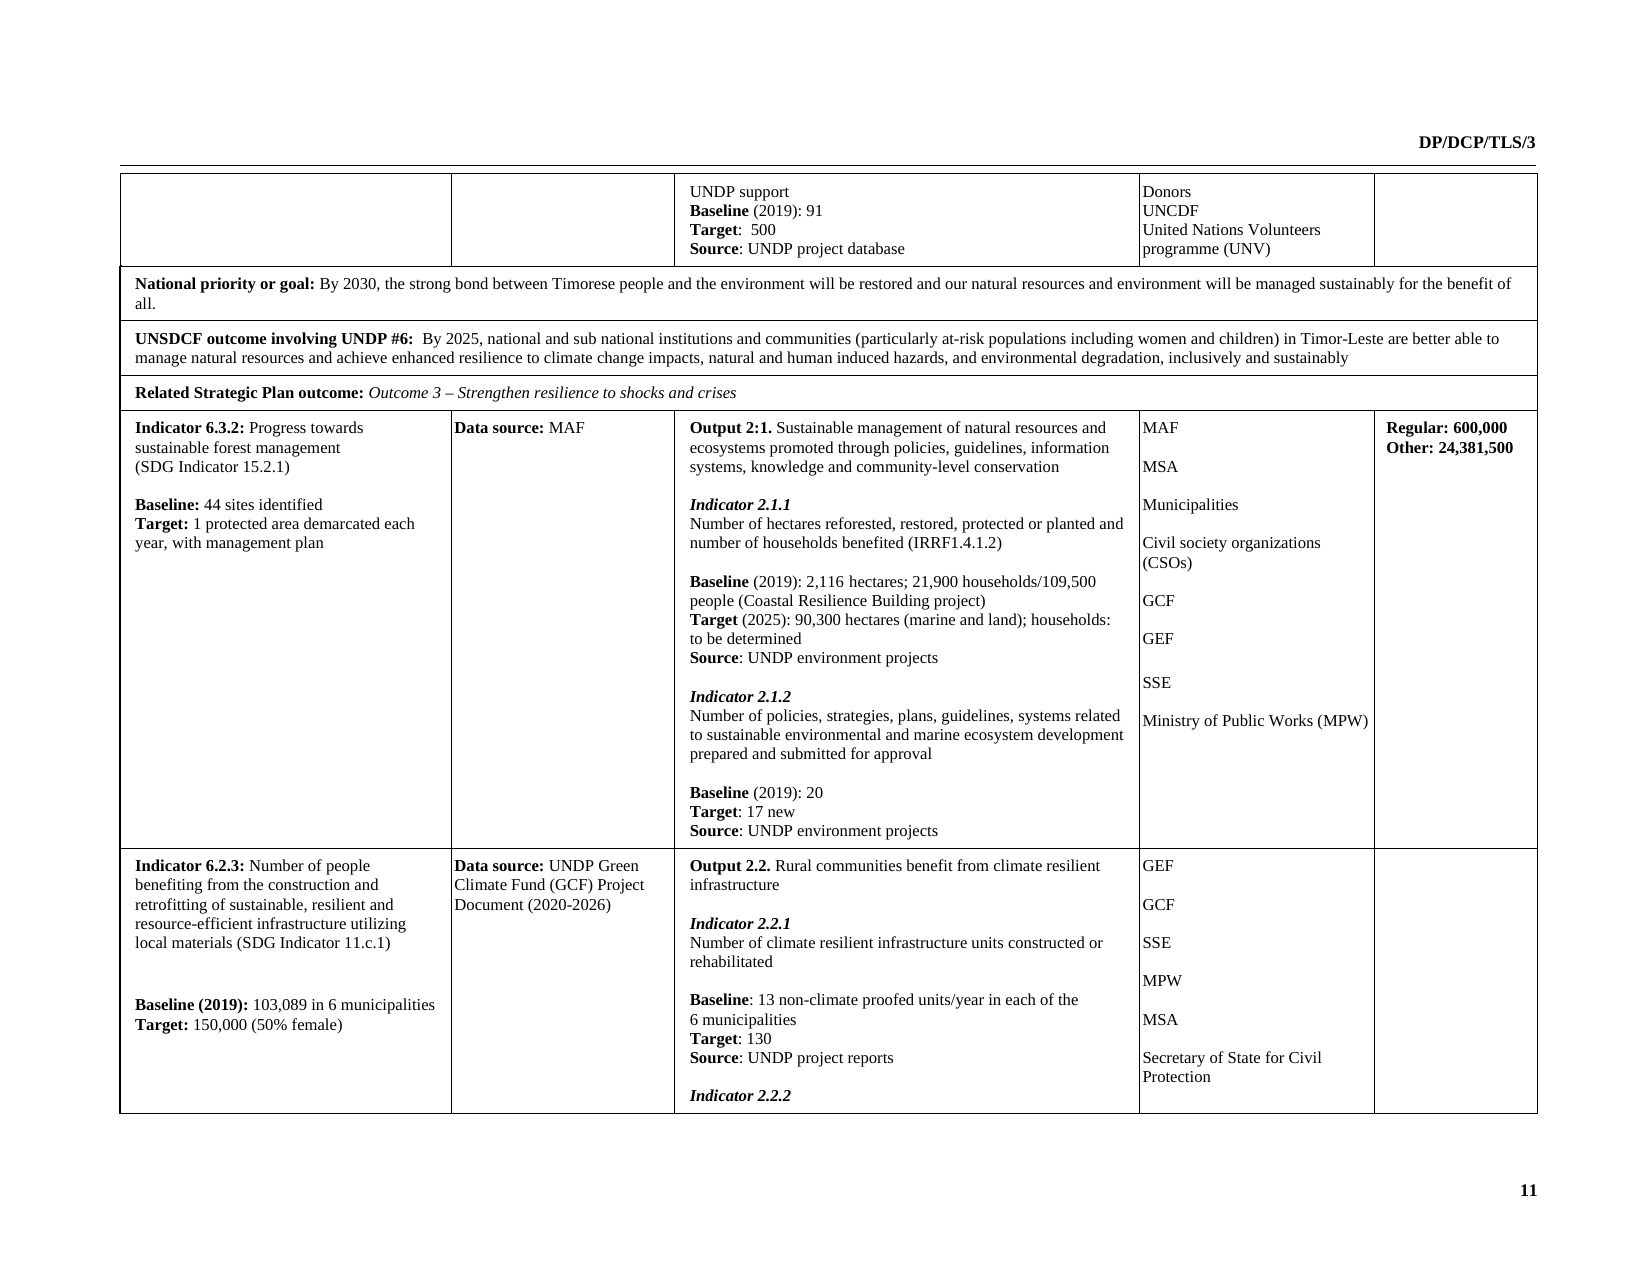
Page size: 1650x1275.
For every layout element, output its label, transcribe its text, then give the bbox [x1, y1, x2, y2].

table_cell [121, 849, 451, 1113]
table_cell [675, 849, 1139, 1113]
table_cell Regular: 600,000 Other: 24,381,500 [1375, 411, 1537, 847]
table_cell Related Strategic Plan outcome: Outcome 3 – Strengthen resilience to shocks and crises [121, 376, 1537, 410]
table_cell UNSDCF outcome involving UNDP #6: By 2025, national and sub national institutions and communities (particularly at-risk populations including women and children) in Timor-Leste are better able to manage natural resources and achieve enhanced resilience to climate change impacts, natural and human induced hazards, and environmental degradation, inclusively and sustainably [121, 321, 1537, 374]
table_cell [121, 174, 451, 266]
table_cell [1140, 174, 1374, 266]
table_cell National priority or goal: By 2030, the strong bond between Timorese people and the environment will be restored and our natural resources and environment will be managed sustainably for the benefit of all. [121, 267, 1537, 320]
table_cell [1375, 174, 1537, 266]
table_cell Indicator 6.3.2: Progress towards sustainable forest management (SDG Indicator 15.2.1) Baseline: 44 sites identified Target: 1 protected area demarcated each year, with management plan [121, 411, 451, 847]
table_cell Data source: MAF [452, 411, 674, 847]
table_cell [675, 174, 1139, 266]
table_cell [1375, 849, 1537, 1113]
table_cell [1140, 849, 1374, 1113]
table_cell MAF MSA Municipalities Civil society organizations (CSOs) GCF GEF SSE Ministry of Public Works (MPW) [1140, 411, 1374, 847]
table_cell Output 2:1. Sustainable management of natural resources and ecosystems promoted through policies, guidelines, information systems, knowledge and community-level conservation Indicator 2.1.1 Number of hectares reforested, restored, protected or planted and number of households benefited (IRRF1.4.1.2) Baseline (2019): 2,116 hectares; 21,900 households/109,500 people (Coastal Resilience Building project) Target (2025): 90,300 hectares (marine and land); households: to be determined Source: UNDP environment projects Indicator 2.1.2 Number of policies, strategies, plans, guidelines, systems related to sustainable environmental and marine ecosystem development prepared and submitted for approval Baseline (2019): 20 Target: 17 new Source: UNDP environment projects [675, 411, 1139, 847]
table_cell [452, 849, 674, 1113]
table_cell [452, 174, 674, 266]
